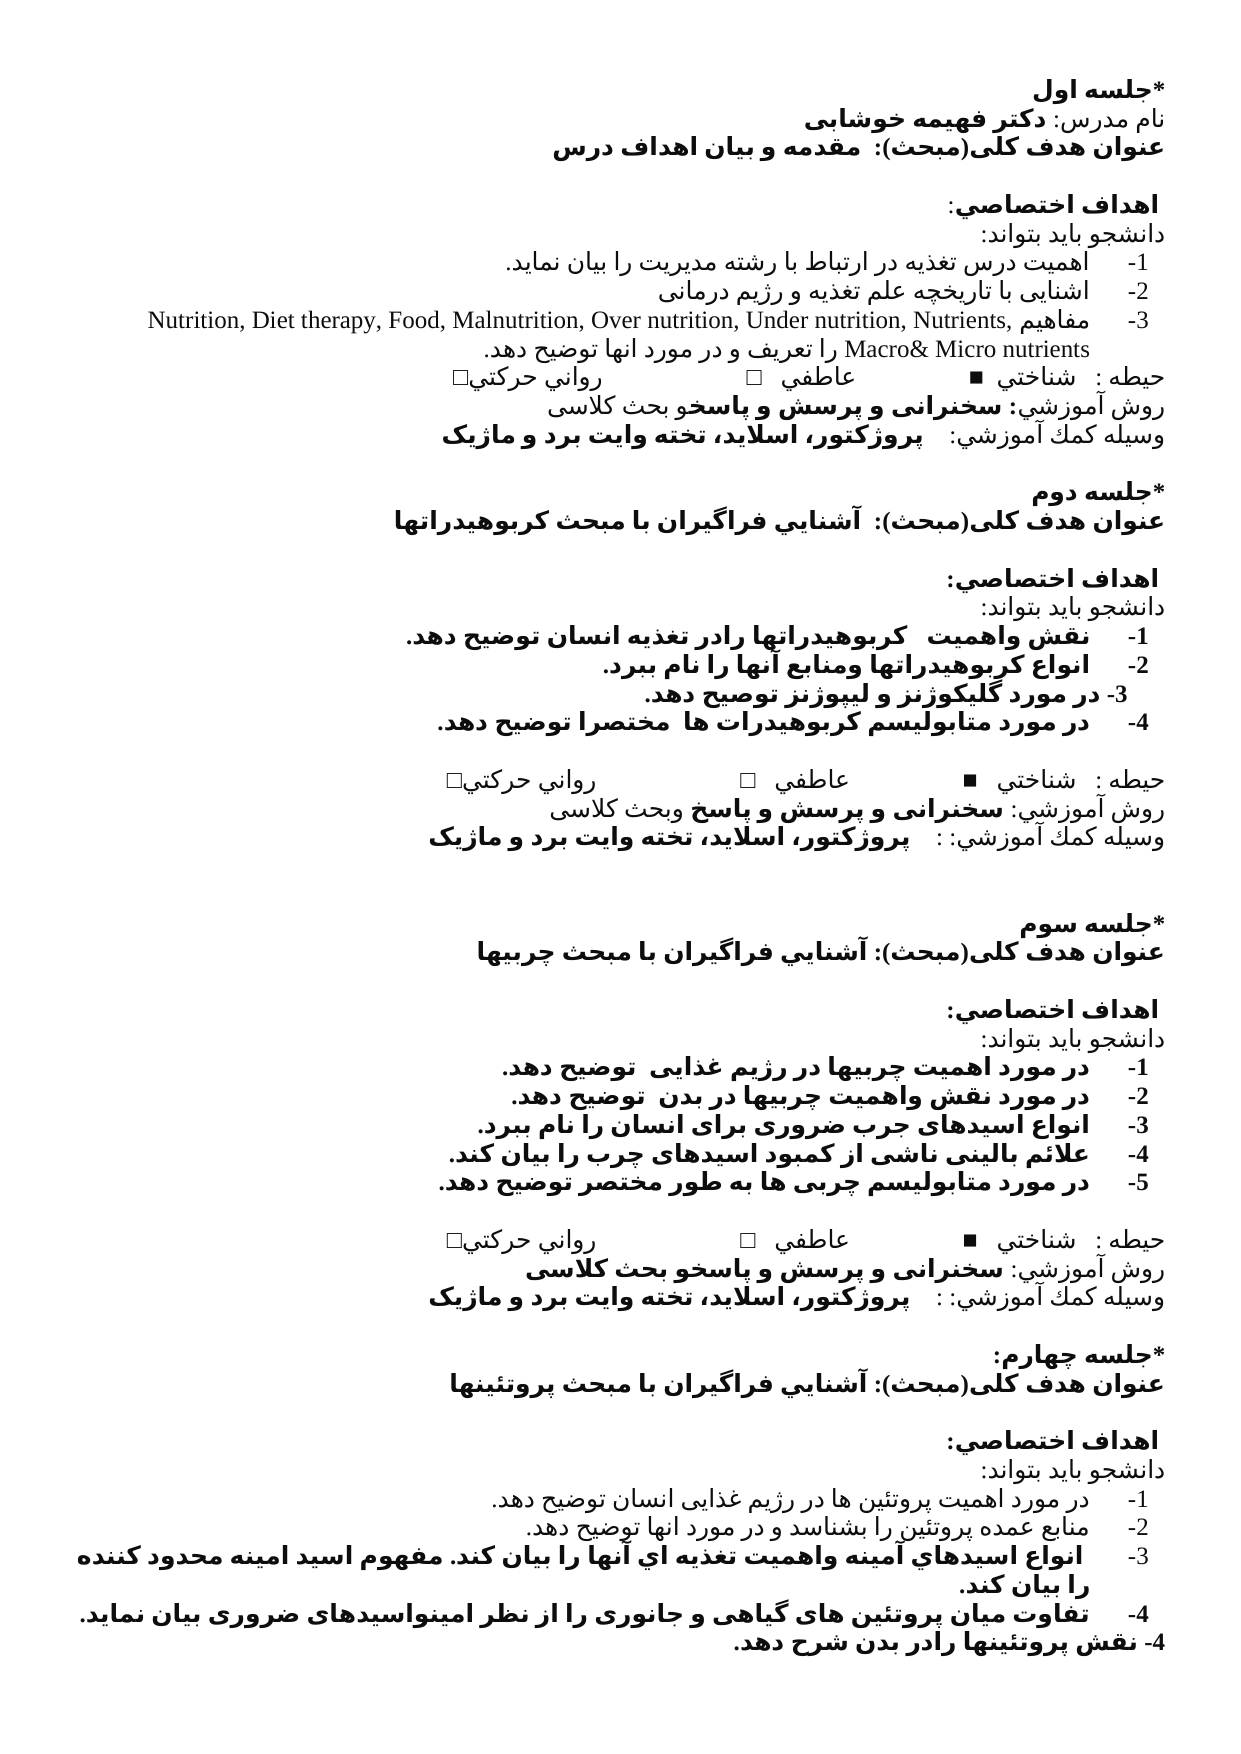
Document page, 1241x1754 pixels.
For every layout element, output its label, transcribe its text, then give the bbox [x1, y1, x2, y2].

list در مورد متابولیسم چربی ها به طور مختصر توضیح دهد. [75, 1167, 1128, 1196]
list در مورد متابولیسم کربوهیدرات ها مختصرا توضیح دهد. [75, 707, 1128, 736]
text اهداف اختصاصي: [75, 995, 1165, 1024]
list نقش واهمیت كربوهيدراتها رادر تغذيه انسان توضيح دهد. [75, 621, 1128, 650]
text دانشجو بايد بتواند: [75, 1455, 1165, 1484]
list در مورد اهميت چربيها در رژیم غذایی توضيح دهد. [75, 1052, 1128, 1081]
text *جلسه سوم [75, 909, 1165, 937]
list مفاهیم Nutrition, Diet therapy, Food, Malnutrition, Over nutrition, Under nutrition, Nutrients, Macro& Micro nutrients را تعریف و در مورد انها توضیح دهد. [75, 305, 1128, 362]
list انواع كربوهيدراتها ومنابع آنها را نام ببرد. [75, 650, 1128, 679]
text روش آموزشي: سخنرانی و پرسش و پاسخو بحث کلاسی [75, 1254, 1165, 1282]
text وسيله كمك آموزشي: : پروژکتور، اسلاید، تخته وایت برد و ماژیک [75, 1282, 1165, 1311]
text روش آموزشي: سخنرانی و پرسش و پاسخ وبحث کلاسی [75, 794, 1165, 822]
text اهداف اختصاصي: [75, 190, 1165, 219]
text روش آموزشي: سخنرانی و پرسش و پاسخو بحث کلاسی [75, 391, 1165, 420]
text *جلسه اول [75, 75, 1165, 104]
text 4- نقش پروتئينها رادر بدن شرح دهد. [75, 1627, 1165, 1656]
text وسيله كمك آموزشي: : پروژکتور، اسلاید، تخته وایت برد و ماژیک [75, 822, 1165, 851]
list منابع عمده پروتئین را بشناسد و در مورد انها توضیح دهد. [75, 1512, 1128, 1541]
text عنوان هدف کلی(مبحث): مقدمه و بیان اهداف درس [75, 132, 1165, 161]
list تفاوت میان پروتئین های گیاهی و جانوری را از نظر امینواسیدهای ضروری بیان نماید. [75, 1599, 1128, 1627]
list در مورد اهمیت پروتئین ها در رژیم غذایی انسان توضیح دهد. [75, 1484, 1128, 1512]
text *جلسه چهارم: [75, 1340, 1165, 1369]
text 3- در مورد گلیکوژنز و لیپوژنز توصیح دهد. [75, 679, 1128, 707]
list علائم بالینی ناشی از کمبود اسیدهای چرب را بیان کند. [75, 1139, 1128, 1167]
text اهداف اختصاصي: [75, 564, 1165, 592]
text حيطه : شناختي ■ عاطفي □ رواني حركتي□ [75, 1225, 1165, 1254]
text حيطه : شناختي ■ عاطفي □ رواني حركتي□ [75, 362, 1165, 391]
list اشنایی با تاریخچه علم تغذیه و رژیم درمانی [75, 276, 1128, 305]
text وسيله كمك آموزشي: پروژکتور، اسلاید، تخته وایت برد و ماژیک [75, 420, 1165, 449]
list اهمیت درس تغذیه در ارتباط با رشته مدیریت را بیان نماید. [75, 247, 1128, 276]
list انواع اسيدهاي آمينه واهميت تغذيه اي آنها را بيان كند. مفهوم اسید امینه محدود کننده را بیان کند. [75, 1541, 1128, 1599]
text اهداف اختصاصي: [75, 1426, 1165, 1455]
text دانشجو بايد بتواند: [75, 592, 1165, 621]
text حيطه : شناختي ■ عاطفي □ رواني حركتي□ [75, 765, 1165, 794]
text عنوان هدف کلی(مبحث): آشنايي فراگيران با مبحث پروتئينها [75, 1369, 1165, 1397]
list در مورد نقش واهميت چربيها در بدن توضيح دهد. [75, 1081, 1128, 1110]
text عنوان هدف کلی(مبحث): آشنايي فراگيران با مبحث كربوهيدراتها [75, 506, 1165, 535]
list انواع اسیدهای جرب ضروری برای انسان را نام ببرد. [75, 1110, 1128, 1139]
text عنوان هدف کلی(مبحث): آشنايي فراگيران با مبحث چربيها [75, 937, 1165, 966]
text نام مدرس: دکتر فهیمه خوشابی [75, 104, 1165, 132]
text دانشجو بايد بتواند: [75, 219, 1165, 247]
text دانشجو بايد بتواند: [75, 1024, 1165, 1052]
text *جلسه دوم [75, 477, 1165, 506]
